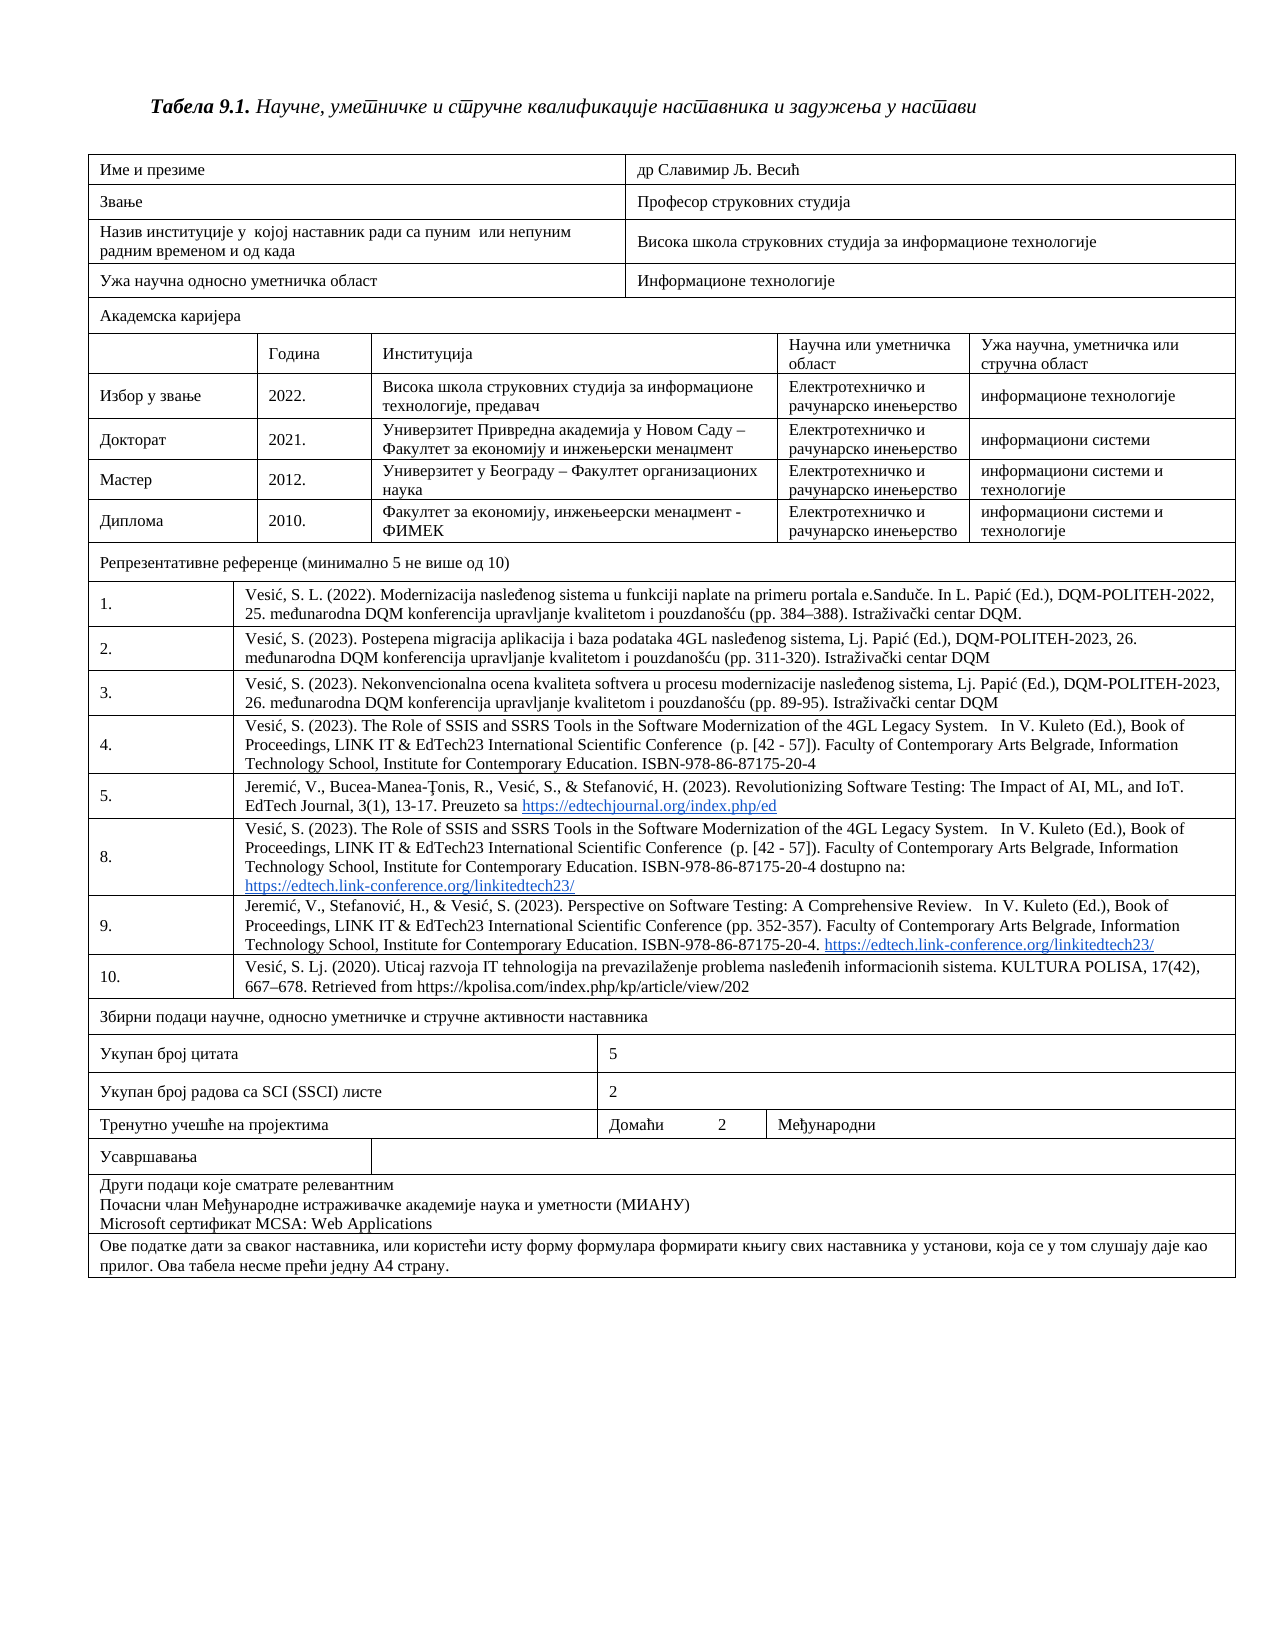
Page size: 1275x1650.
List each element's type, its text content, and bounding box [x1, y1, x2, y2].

table_cell Диплома [89, 500, 257, 542]
table_cell Професор струковних студија [626, 185, 1235, 218]
table_cell Vesić, S. Lj. (2020). Uticaj razvoja IT tehnologija na prevazilaženje problema nasleđenih informacionih sistema. KULTURA POLISA, 17(42), 667–678. Retrieved from https://kpolisa.com/index.php/kp/article/view/202 [234, 955, 1235, 998]
table_cell информациони системи [970, 419, 1235, 459]
table_cell информациони системи и технологије [970, 500, 1235, 542]
table_cell Други подаци које сматрате релевантним Почасни члан Међународне истраживачке академије наука и уметности (МИАНУ) Microsoft сертификат MCSA: Web Applications [89, 1175, 1235, 1233]
table_cell 5 [598, 1035, 1235, 1072]
table_cell Vesić, S. L. (2022). Modernizacija nasleđenog sistema u funkciji naplate na primeru portala e.Sanduče. In L. Papić (Ed.), DQM-POLITEH-2022, 25. međunarodna DQM konferencija upravljanje kvalitetom i pouzdanošću (pp. 384–388). Istraživački centar DQM. [234, 582, 1235, 626]
table_cell Усавршавања [89, 1139, 371, 1174]
table_cell Година [258, 334, 371, 373]
table_cell Висока школа струковних студија за информационе технологије, предавач [372, 374, 777, 417]
table_header др Славимир Љ. Весић [626, 155, 1235, 184]
table_cell Тренутно учешће на пројектима [89, 1110, 597, 1138]
table_cell Збирни подаци научне, односно уметничке и стручне активности наставника [89, 999, 1235, 1034]
table_cell 2. [89, 627, 233, 670]
text Табела 9.1. Научне, уметничке и стручне квалификације наставника и задужења у настави [150, 94, 1125, 118]
table_cell Ове податке дати за сваког наставника, или користећи исту форму формулара формирати књигу свих наставника у установи, која се у том слушају даје као прилог. Ова табела несме прећи једну А4 страну. [89, 1234, 1235, 1277]
table_cell информационе технологије [970, 374, 1235, 417]
table_cell информациони системи и технологије [970, 460, 1235, 499]
table_cell [372, 1139, 1235, 1174]
table_cell Докторат [89, 419, 257, 459]
table_cell Универзитет Привредна академија у Новом Саду – Факултет за економију и инжењерски менаџмент [372, 419, 777, 459]
table_cell Мастер [89, 460, 257, 499]
table_header Име и презиме [89, 155, 625, 184]
table_cell Висока школа струковних студија за информационе технологије [626, 220, 1235, 263]
table_cell Електротехничко и рачунарско инењерство [778, 500, 969, 542]
table_cell Информационе технологије [626, 264, 1235, 297]
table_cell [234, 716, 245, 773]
table_cell 2 [598, 1073, 1235, 1109]
table_cell Факултет за економију, инжењеерски менаџмент -ФИМЕК [372, 500, 777, 542]
table_cell Академска каријера [89, 298, 1235, 333]
table_cell Међународни [767, 1110, 1235, 1138]
table_cell Укупан број цитата [89, 1035, 597, 1072]
table_cell Ужа научна, уметничка или стручна област [970, 334, 1235, 373]
table_cell Електротехничко и рачунарско инењерство [778, 419, 969, 459]
table_cell 10. [89, 955, 233, 998]
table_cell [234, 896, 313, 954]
table_cell Универзитет у Београду – Факултет организационих наука [372, 460, 777, 499]
table_cell Електротехничко и рачунарско инењерство [833, 460, 969, 499]
table_cell 4. [89, 716, 233, 773]
table_cell 2022. [258, 374, 371, 417]
table_cell 2012. [258, 460, 371, 499]
table_cell Научна или уметничка област [778, 334, 969, 373]
table_cell Електротехничко и рачунарско инењерство [778, 374, 969, 417]
table_cell 1. [89, 582, 233, 626]
table_cell Назив институције у којој наставник ради са пуним или непуним радним временом и од када [89, 220, 625, 263]
table_cell Укупан број радова са SCI (SSCI) листе [89, 1073, 597, 1109]
table_cell 3. [89, 671, 233, 714]
table_cell Избор у звање [89, 374, 257, 417]
table_cell Институција [372, 334, 777, 373]
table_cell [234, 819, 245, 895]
table_cell Vesić, S. (2023). Postepena migracija aplikacija i baza podataka 4GL nasleđenog sistema, Lj. Papić (Ed.), DQM-POLITEH-2023, 26. međunarodna DQM konferencija upravljanje kvalitetom i pouzdanošću (pp. 311-320). Istraživački centar DQM [234, 627, 1235, 670]
table_cell 2010. [258, 500, 371, 542]
table_cell [89, 334, 257, 373]
table_cell 2021. [258, 419, 371, 459]
table_cell Звање [89, 185, 625, 218]
table_cell Jeremić, V., Bucea-Manea-Ţonis, R., Vesić, S., & Stefanović, H. (2023). Revolutionizing Software Testing: The Impact of AI, ML, and IoT. EdTech Journal, 3(1), 13-17. Preuzeto sa https://edtechjournal.org/index.php/ed [234, 774, 1235, 817]
table_cell Vesić, S. (2023). The Role of SSIS and SSRS Tools in the Software Modernization of the 4GL Legacy System. In V. Kuleto (Ed.), Book of Proceedings, LINK IT & EdTech23 International Scientific Conference (p. [42 - 57]). Faculty of Contemporary Arts Belgrade, Information Technology School, Institute for Contemporary Education. ISBN-978-86-87175-20-4 dostupno na: https://edtech.link-conference.org/linkitedtech23/ [574, 819, 1235, 895]
table_cell Домаћи 2 [598, 1110, 766, 1138]
table_cell 5. [89, 774, 233, 817]
table_cell Ужа научна односно уметничка област [89, 264, 625, 297]
table_cell 8. [89, 819, 233, 895]
table_cell 9. [89, 896, 233, 954]
table_cell Vesić, S. (2023). The Role of SSIS and SSRS Tools in the Software Modernization of the 4GL Legacy System. In V. Kuleto (Ed.), Book of Proceedings, LINK IT & EdTech23 International Scientific Conference (p. [42 - 57]). Faculty of Contemporary Arts Belgrade, Information Technology School, Institute for Contemporary Education. ISBN-978-86-87175-20-4 [816, 716, 1235, 773]
table_cell Репрезентативне референце (минимално 5 не више од 10) [89, 543, 1235, 581]
table_cell Vesić, S. (2023). Nekonvencionalna ocena kvaliteta softvera u procesu modernizacije nasleđenog sistema, Lj. Papić (Ed.), DQM-POLITEH-2023, 26. međunarodna DQM konferencija upravljanje kvalitetom i pouzdanošću (pp. 89-95). Istraživački centar DQM [234, 671, 1235, 714]
